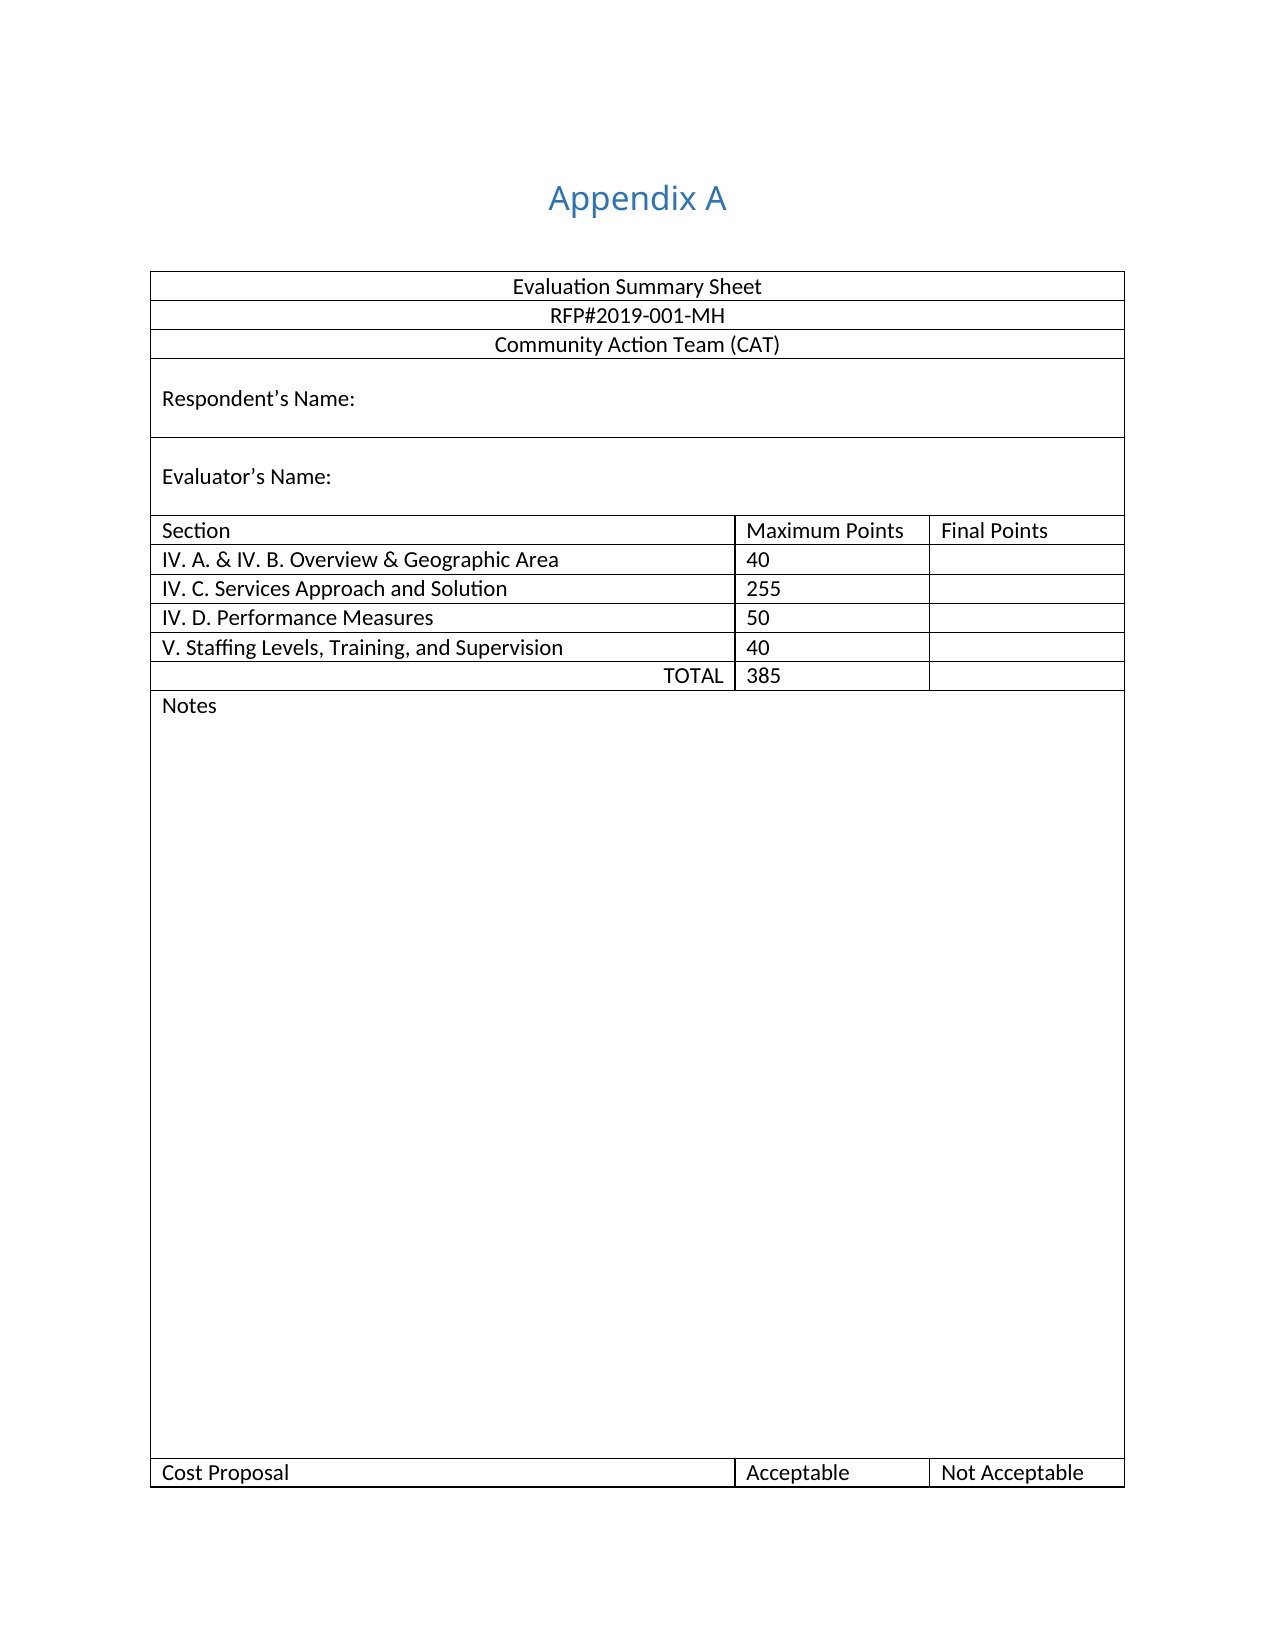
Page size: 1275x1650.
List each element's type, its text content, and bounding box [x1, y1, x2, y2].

table_cell [930, 575, 1124, 602]
table_cell IV. D. Performance Measures [151, 604, 734, 632]
table_cell 40 [736, 633, 929, 661]
table_cell [930, 633, 1124, 661]
table_cell Acceptable [736, 1459, 929, 1486]
table_cell TOTAL [151, 662, 734, 690]
table_cell Evaluator’s Name: [151, 438, 1124, 515]
table_cell Final Points [930, 516, 1124, 544]
table_cell Section [151, 516, 734, 544]
table_cell Cost Proposal [151, 1459, 734, 1486]
table_cell Maximum Points [736, 516, 929, 544]
table_cell 50 [736, 604, 929, 632]
table_cell V. Staffing Levels, Training, and Supervision [151, 633, 734, 661]
table_cell 385 [736, 662, 929, 690]
subtitle Appendix A [150, 175, 1125, 220]
table_cell 40 [736, 545, 929, 573]
table_cell Community Action Team (CAT) [151, 330, 1124, 358]
table_cell Respondent’s Name: [151, 359, 1124, 437]
table_cell IV. A. & IV. B. Overview & Geographic Area [151, 545, 734, 573]
table_header Evaluation Summary Sheet [151, 272, 1124, 300]
table_cell [930, 604, 1124, 632]
table_cell RFP#2019-001-MH [151, 301, 1124, 329]
table_cell Not Acceptable [930, 1459, 1124, 1486]
table_cell 255 [736, 575, 929, 602]
table_cell [930, 662, 1124, 690]
table_cell [930, 545, 1124, 573]
table_cell Notes [151, 691, 1124, 1457]
table_cell IV. C. Services Approach and Solution [151, 575, 734, 602]
